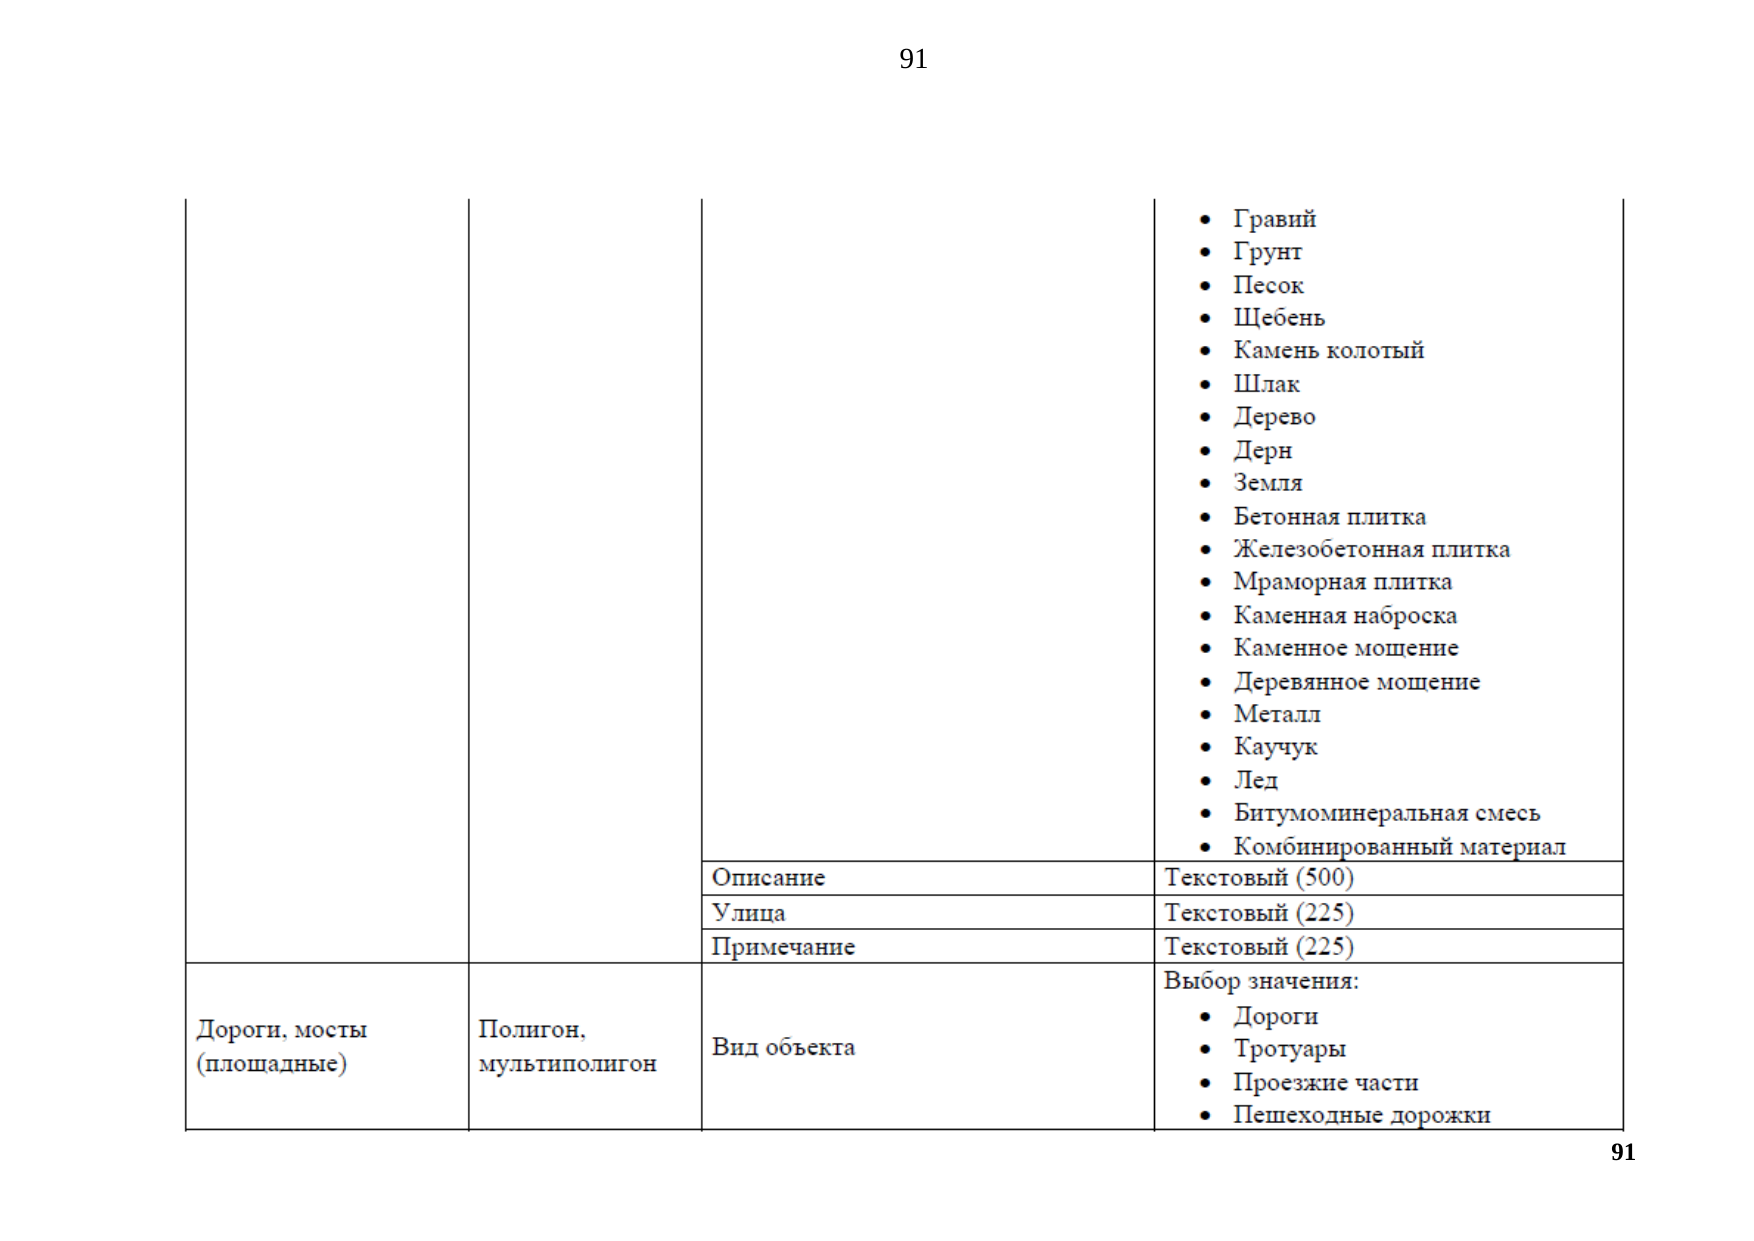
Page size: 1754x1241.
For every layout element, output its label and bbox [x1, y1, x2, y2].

picture [172, 177, 1645, 1137]
